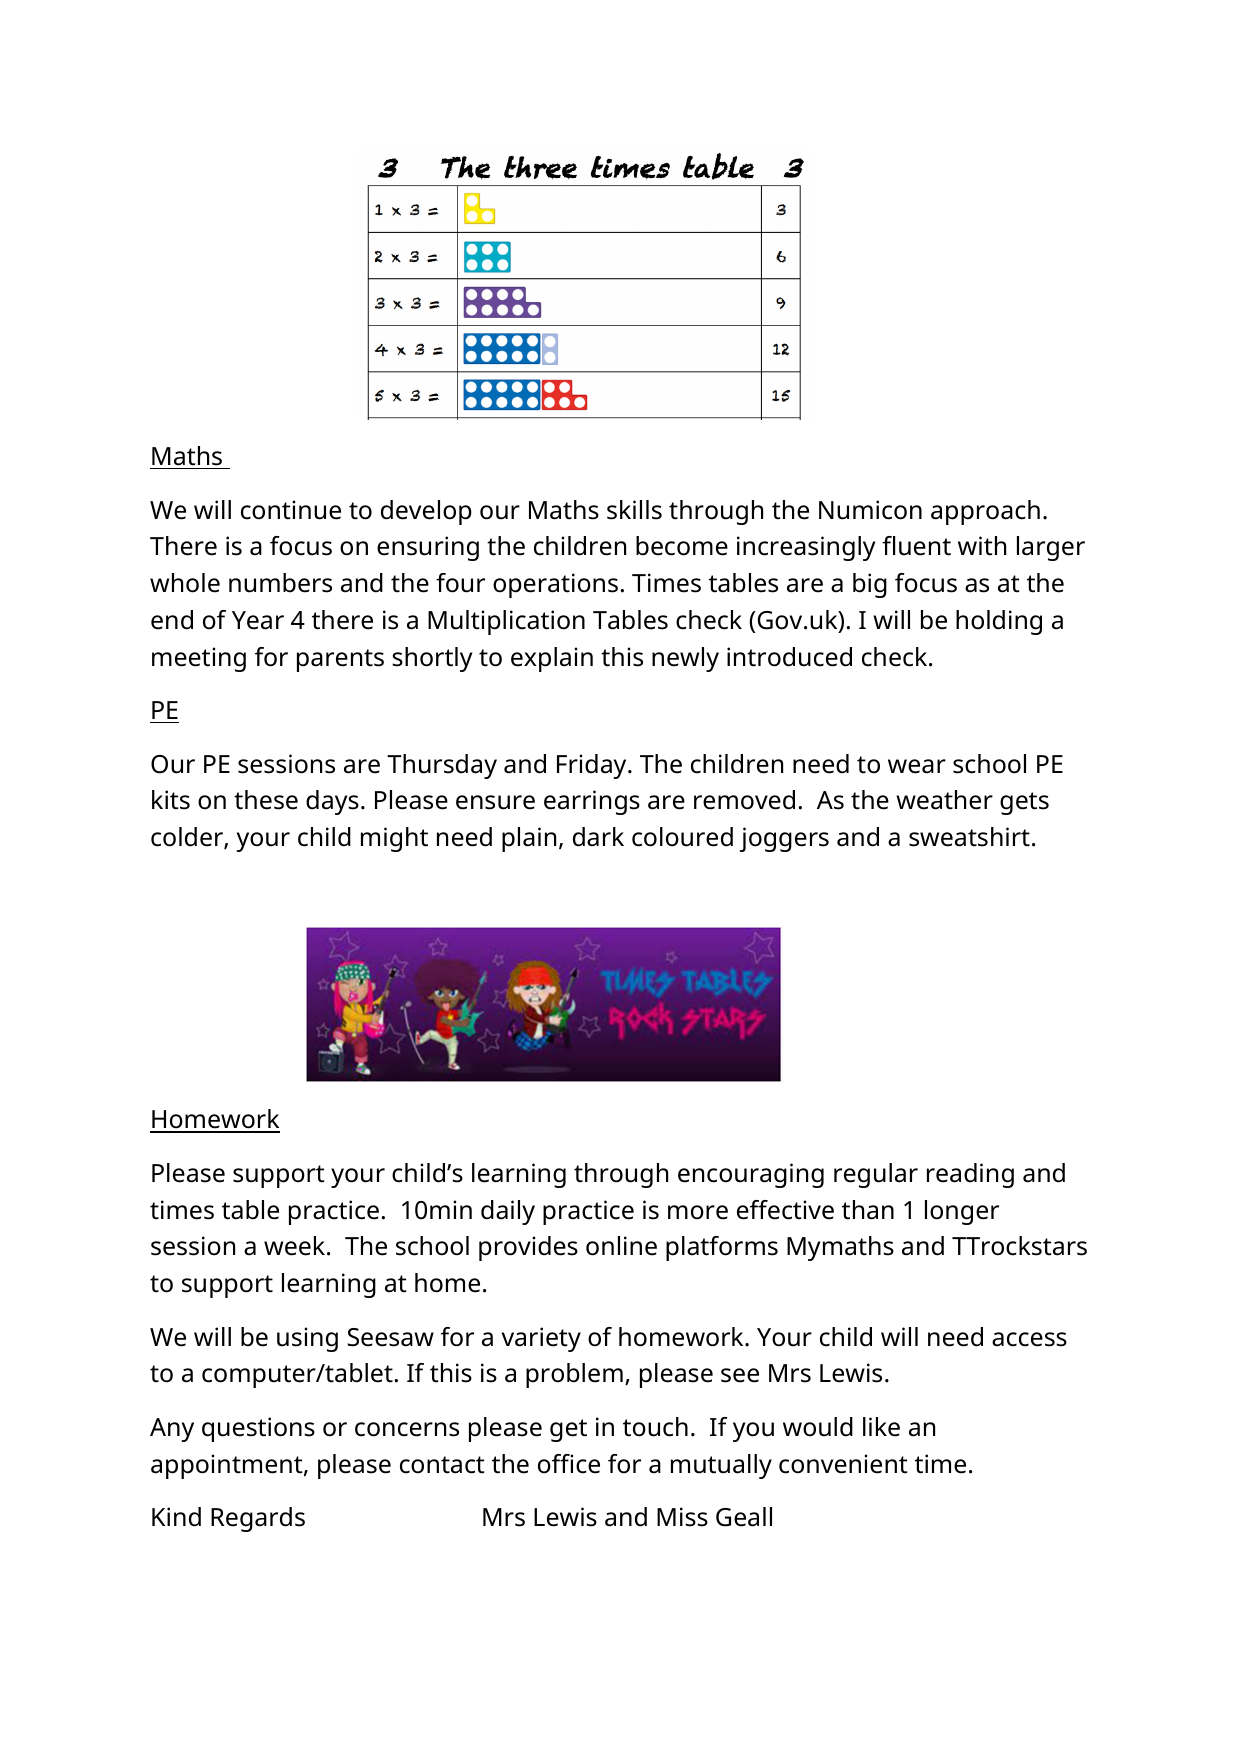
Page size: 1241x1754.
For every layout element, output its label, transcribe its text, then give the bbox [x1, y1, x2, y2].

text Homework [150, 1102, 1090, 1136]
text Kind Regards Mrs Lewis and Miss Geall [150, 1500, 1090, 1534]
text Any questions or concerns please get in touch. If you would like an appointment, please contact the office for a mutually convenient time. [150, 1409, 1090, 1480]
text We will continue to develop our Maths skills through the Numicon approach. There is a focus on ensuring the children become increasingly fluent with larger whole numbers and the four operations. Times tables are a big focus as at the end of Year 4 there is a Multiplication Tables check (Gov.uk). I will be holding a meeting for parents shortly to explain this newly introduced check. [150, 492, 1090, 673]
text Please support your child’s learning through encouraging regular reading and times table practice. 10min daily practice is more effective than 1 longer session a week. The school provides online platforms Mymaths and TTrockstars to support learning at home. [150, 1156, 1090, 1300]
text We will be using Seesaw for a variety of homework. Your child will need access to a computer/tablet. If this is a problem, please see Mrs Lewis. [150, 1319, 1090, 1390]
picture [305, 926, 783, 1083]
text Our PE sessions are Thursday and Friday. The children need to wear school PE kits on these days. Please ensure earrings are removed. As the weather gets colder, your child might need plain, dark coloured joggers and a sweatshirt. [150, 746, 1090, 854]
text Maths [150, 439, 1090, 473]
picture [357, 150, 812, 420]
text PE [150, 693, 1090, 727]
